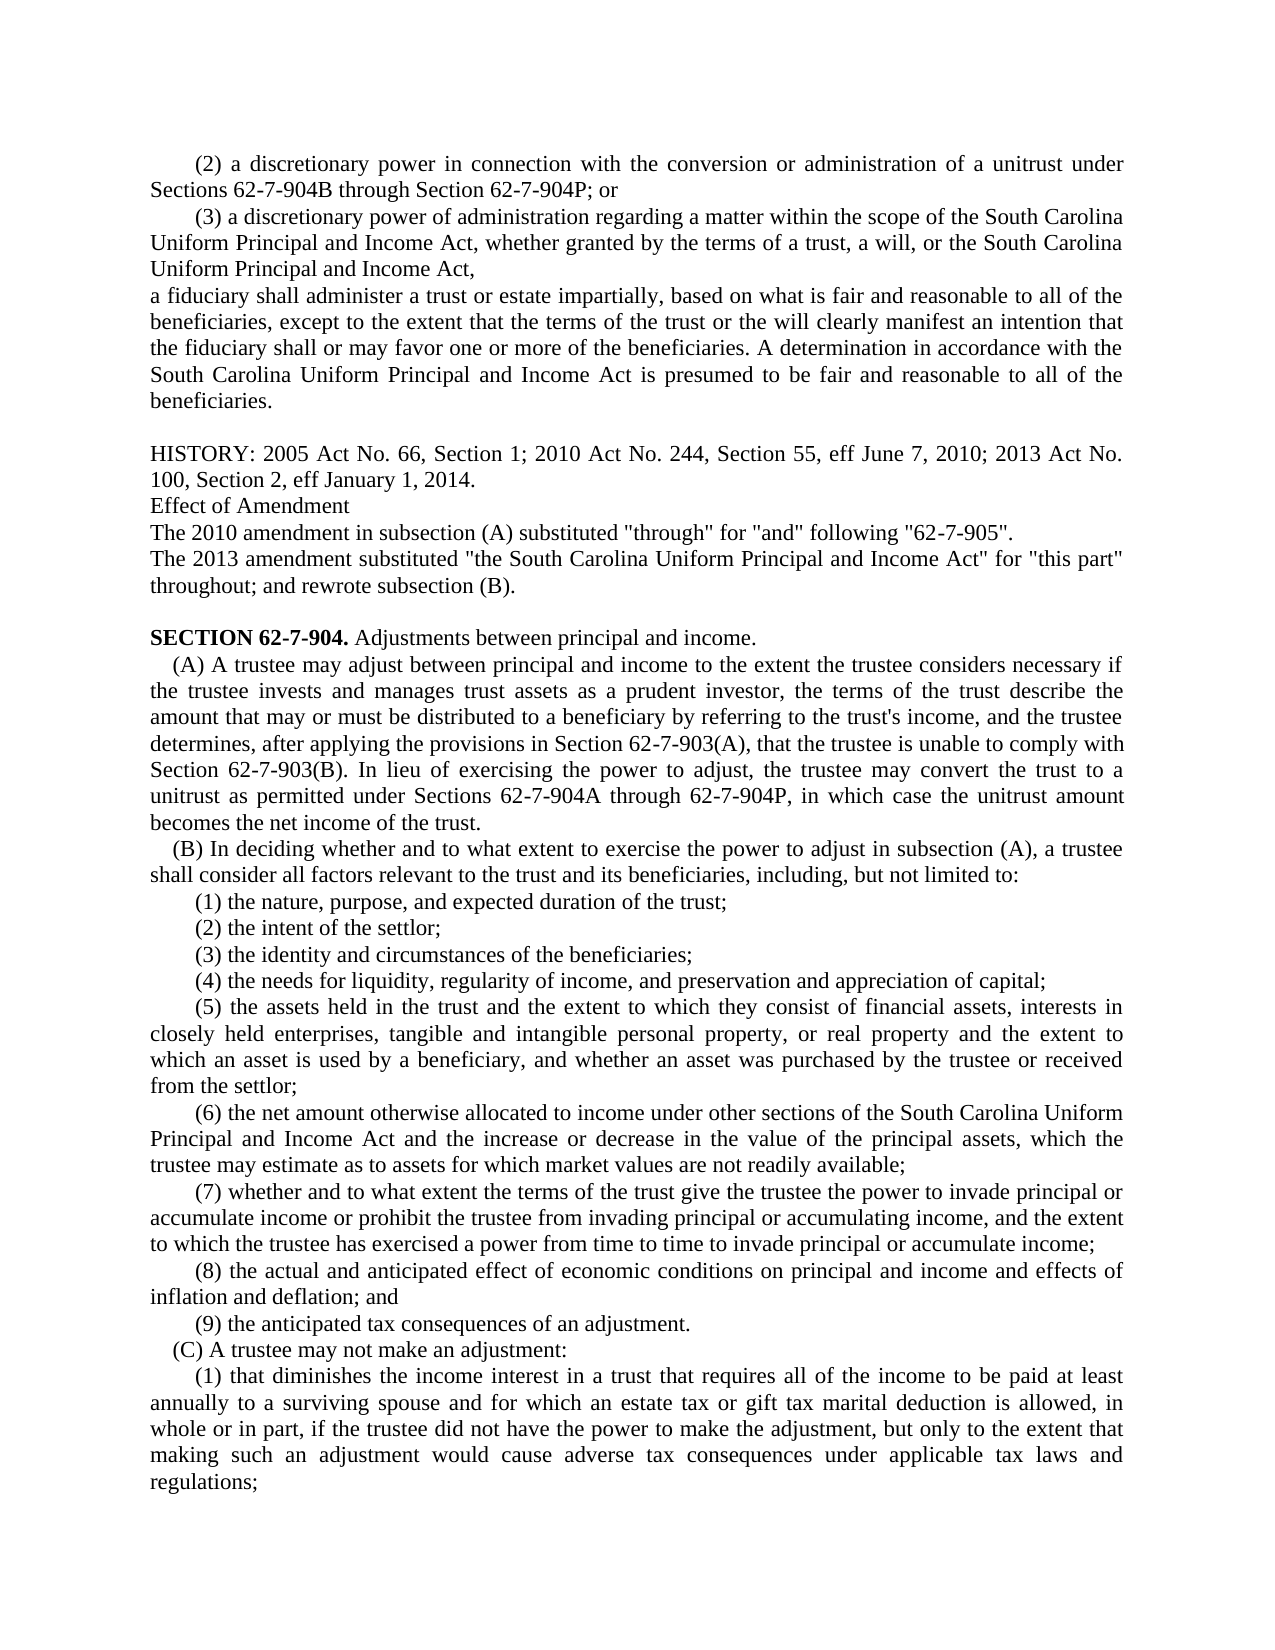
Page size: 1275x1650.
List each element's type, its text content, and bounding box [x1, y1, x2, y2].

text (B) In deciding whether and to what extent to exercise the power to adjust in subsection (A), a trustee shall consider all factors relevant to the trust and its beneficiaries, including, but not limited to: [150, 835, 1125, 888]
text (2) a discretionary power in connection with the conversion or administration of a unitrust under Sections 62-7-904B through Section 62-7-904P; or [150, 150, 1125, 203]
text (1) that diminishes the income interest in a trust that requires all of the income to be paid at least annually to a surviving spouse and for which an estate tax or gift tax marital deduction is allowed, in whole or in part, if the trustee did not have the power to make the adjustment, but only to the extent that making such an adjustment would cause adverse tax consequences under applicable tax laws and regulations; [150, 1362, 1125, 1494]
text (4) the needs for liquidity, regularity of income, and preservation and appreciation of capital; [150, 967, 1125, 993]
text (3) a discretionary power of administration regarding a matter within the scope of the South Carolina Uniform Principal and Income Act, whether granted by the terms of a trust, a will, or the South Carolina Uniform Principal and Income Act, [150, 203, 1125, 282]
text (2) the intent of the settlor; [150, 914, 1125, 941]
text (7) whether and to what extent the terms of the trust give the trustee the power to invade principal or accumulate income or prohibit the trustee from invading principal or accumulating income, and the extent to which the trustee has exercised a power from time to time to invade principal or accumulate income; [150, 1178, 1125, 1257]
text The 2013 amendment substituted "the South Carolina Uniform Principal and Income Act" for "this part" throughout; and rewrote subsection (B). [150, 545, 1125, 598]
text (1) the nature, purpose, and expected duration of the trust; [150, 888, 1125, 914]
text a fiduciary shall administer a trust or estate impartially, based on what is fair and reasonable to all of the beneficiaries, except to the extent that the terms of the trust or the will clearly manifest an intention that the fiduciary shall or may favor one or more of the beneficiaries. A determination in accordance with the South Carolina Uniform Principal and Income Act is presumed to be fair and reasonable to all of the beneficiaries. [150, 282, 1125, 413]
text (5) the assets held in the trust and the extent to which they consist of financial assets, interests in closely held enterprises, tangible and intangible personal property, or real property and the extent to which an asset is used by a beneficiary, and whether an asset was purchased by the trustee or received from the settlor; [150, 993, 1125, 1099]
text HISTORY: 2005 Act No. 66, Section 1; 2010 Act No. 244, Section 55, eff June 7, 2010; 2013 Act No. 100, Section 2, eff January 1, 2014. [150, 440, 1125, 493]
text (C) A trustee may not make an adjustment: [150, 1336, 1125, 1362]
text (8) the actual and anticipated effect of economic conditions on principal and income and effects of inflation and deflation; and [150, 1257, 1125, 1309]
text (3) the identity and circumstances of the beneficiaries; [150, 941, 1125, 967]
text (A) A trustee may adjust between principal and income to the extent the trustee considers necessary if the trustee invests and manages trust assets as a prudent investor, the terms of the trust describe the amount that may or must be distributed to a beneficiary by referring to the trust's income, and the trustee determines, after applying the provisions in Section 62-7-903(A), that the trustee is unable to comply with Section 62-7-903(B). In lieu of exercising the power to adjust, the trustee may convert the trust to a unitrust as permitted under Sections 62-7-904A through 62-7-904P, in which case the unitrust amount becomes the net income of the trust. [150, 651, 1125, 835]
text SECTION 62-7-904. Adjustments between principal and income. [150, 624, 1125, 651]
text The 2010 amendment in subsection (A) substituted "through" for "and" following "62-7-905". [150, 519, 1125, 545]
text (6) the net amount otherwise allocated to income under other sections of the South Carolina Uniform Principal and Income Act and the increase or decrease in the value of the principal assets, which the trustee may estimate as to assets for which market values are not readily available; [150, 1099, 1125, 1178]
text Effect of Amendment [150, 493, 1125, 519]
text (9) the anticipated tax consequences of an adjustment. [150, 1309, 1125, 1336]
